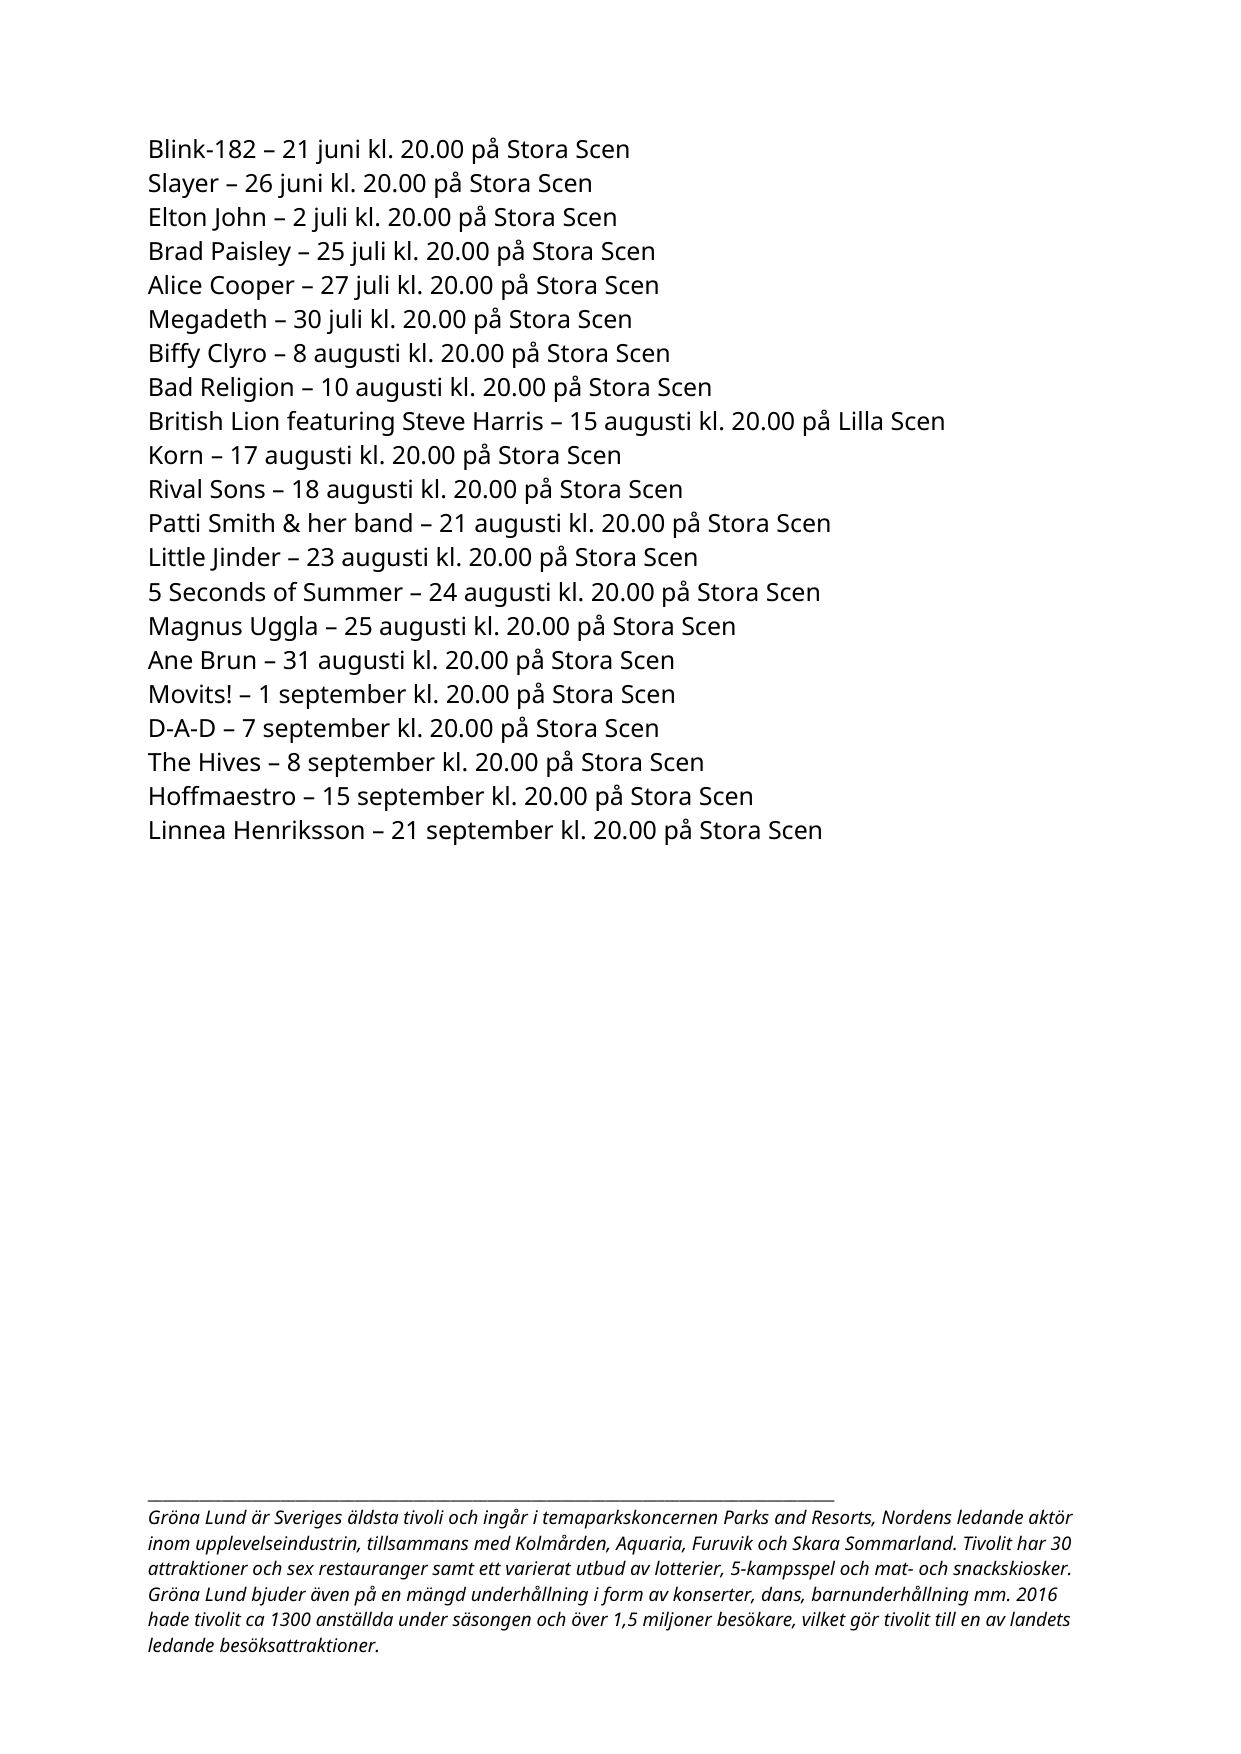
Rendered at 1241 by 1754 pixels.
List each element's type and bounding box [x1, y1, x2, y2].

text [148, 131, 1092, 676]
